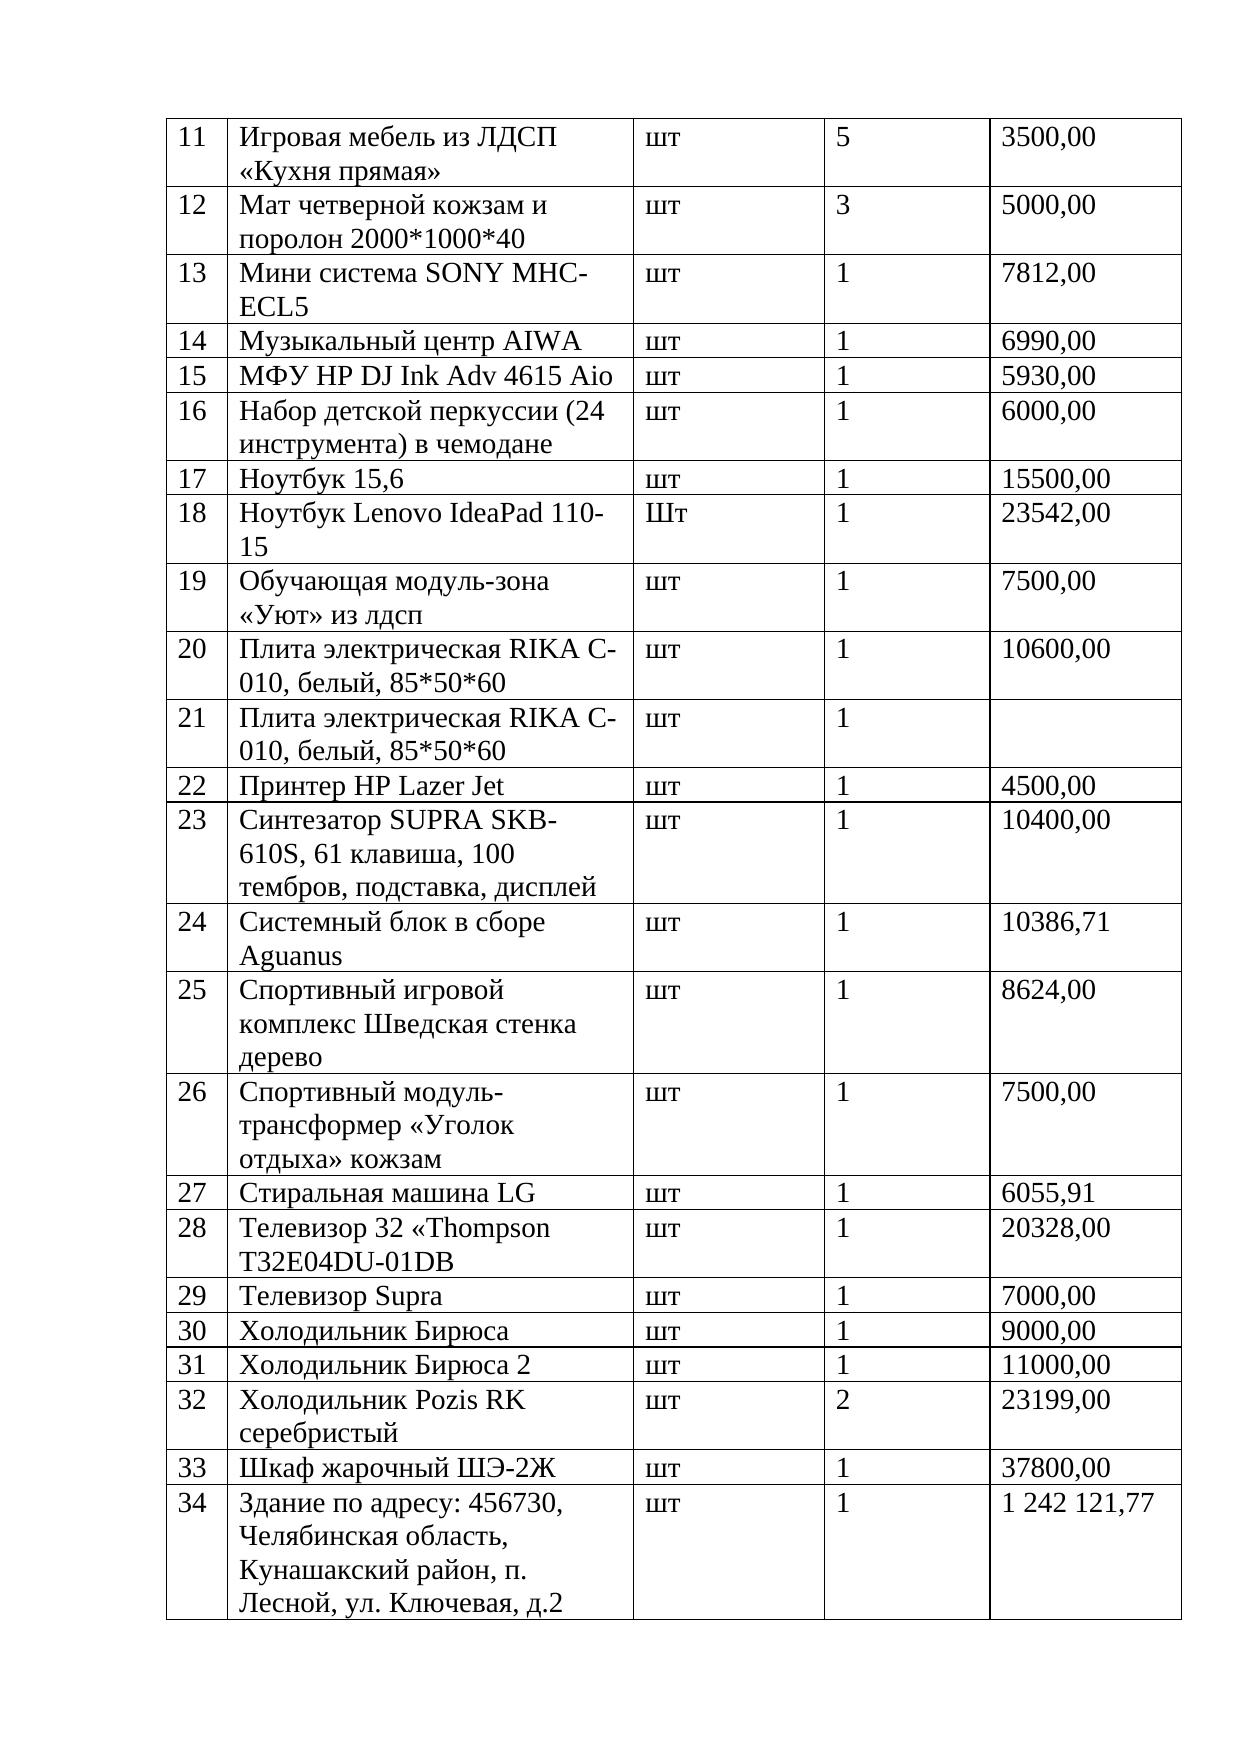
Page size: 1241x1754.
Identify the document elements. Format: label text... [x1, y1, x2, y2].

table_cell шт [634, 768, 824, 801]
table_cell 20 [167, 632, 227, 699]
table_cell 1 [825, 564, 989, 631]
table_cell 13 [167, 255, 227, 322]
table_cell 19 [167, 564, 227, 631]
table_cell 11000,00 [991, 1348, 1181, 1381]
table_cell 7500,00 [991, 1074, 1181, 1174]
table_cell 1 [825, 461, 989, 494]
table_cell Плита электрическая RIKA C-010, белый, 85*50*60 [228, 700, 633, 767]
table_cell 7500,00 [991, 564, 1181, 631]
table_cell 1 [825, 904, 989, 971]
table_cell 1 [825, 324, 989, 357]
table_cell Шт [634, 495, 824, 562]
table_cell 1 [825, 1210, 989, 1277]
table_cell Ноутбук Lenovo IdeaPad 110-15 [228, 495, 633, 562]
table_cell 17 [167, 461, 227, 494]
table_cell шт [634, 358, 824, 392]
table_cell 1 [825, 1450, 989, 1484]
table_cell Музыкальный центр AIWA [228, 324, 633, 357]
table_cell 11 [167, 119, 227, 186]
table_cell шт [634, 461, 824, 494]
table_cell шт [634, 564, 824, 631]
table_cell 33 [167, 1450, 227, 1484]
table_cell Телевизор Supra [228, 1278, 633, 1312]
table_cell 20328,00 [991, 1210, 1181, 1277]
table_cell 9000,00 [991, 1313, 1181, 1346]
table_cell Холодильник Бирюса [228, 1313, 633, 1346]
table_cell 23542,00 [991, 495, 1181, 562]
table_cell Обучающая модуль-зона «Уют» из лдсп [228, 564, 633, 631]
table_cell 22 [167, 768, 227, 801]
table_cell шт [634, 1074, 824, 1174]
table_cell шт [634, 632, 824, 699]
table_cell 1 [825, 255, 989, 322]
table_cell 3500,00 [991, 119, 1181, 186]
table_cell 24 [167, 904, 227, 971]
table_cell шт [634, 1278, 824, 1312]
table_cell 1 [825, 972, 989, 1073]
table_cell 10386,71 [991, 904, 1181, 971]
table_cell Стиральная машина LG [228, 1176, 633, 1209]
table_cell 30 [167, 1313, 227, 1346]
table_cell шт [634, 393, 824, 460]
table_cell Синтезатор SUPRA SKB-610S, 61 клавиша, 100 тембров, подставка, дисплей [228, 803, 633, 903]
table_cell 29 [167, 1278, 227, 1312]
table_cell 7812,00 [991, 255, 1181, 322]
table_cell 4500,00 [991, 768, 1181, 801]
table_cell 31 [167, 1348, 227, 1381]
table_cell 5930,00 [991, 358, 1181, 392]
table_cell [991, 700, 1181, 767]
table_cell МФУ НР DJ Ink Adv 4615 Aio [228, 358, 633, 392]
table_cell 6990,00 [991, 324, 1181, 357]
table_cell 21 [167, 700, 227, 767]
table_cell Холодильник Pozis RK серебристый [228, 1382, 633, 1449]
table_cell Системный блок в сборе Aguanus [228, 904, 633, 971]
table_cell 32 [167, 1382, 227, 1449]
table_cell 1 [825, 1074, 989, 1174]
table_cell Спортивный модуль-трансформер «Уголок отдыха» кожзам [228, 1074, 633, 1174]
table_cell 27 [167, 1176, 227, 1209]
table_cell 10600,00 [991, 632, 1181, 699]
table_cell 26 [167, 1074, 227, 1174]
table_cell шт [634, 972, 824, 1073]
table_cell Телевизор 32 «Thompson T32E04DU-01DB [228, 1210, 633, 1277]
table_cell 1 [825, 768, 989, 801]
table_cell Игровая мебель из ЛДСП «Кухня прямая» [228, 119, 633, 186]
table_cell 1 [825, 1313, 989, 1346]
table_cell шт [634, 1450, 824, 1484]
table_cell Принтер HP Lazer Jet [228, 768, 633, 801]
table_cell 8624,00 [991, 972, 1181, 1073]
table_cell 1 [825, 1485, 989, 1619]
table_cell шт [634, 1382, 824, 1449]
table_cell шт [634, 1176, 824, 1209]
table_cell Плита электрическая RIKA C-010, белый, 85*50*60 [228, 632, 633, 699]
table_cell шт [634, 1210, 824, 1277]
table_cell шт [634, 700, 824, 767]
table_cell шт [634, 187, 824, 254]
table_cell 1 242 121,77 [991, 1485, 1181, 1619]
table_cell 2 [825, 1382, 989, 1449]
table_cell Здание по адресу: 456730, Челябинская область, Кунашакский район, п. Лесной, ул. Ключевая, д.2 [228, 1485, 633, 1619]
table_cell 1 [825, 358, 989, 392]
table_cell 1 [825, 1278, 989, 1312]
table_cell Набор детской перкуссии (24 инструмента) в чемодане [228, 393, 633, 460]
table_cell 23199,00 [991, 1382, 1181, 1449]
table_cell 3 [825, 187, 989, 254]
table_cell 25 [167, 972, 227, 1073]
table_cell Ноутбук 15,6 [228, 461, 633, 494]
table_cell 28 [167, 1210, 227, 1277]
table_cell 1 [825, 632, 989, 699]
table_cell 1 [825, 1176, 989, 1209]
table_cell 7000,00 [991, 1278, 1181, 1312]
table_cell шт [634, 1348, 824, 1381]
table_cell 14 [167, 324, 227, 357]
table_cell Мини система SONY MHC-ECL5 [228, 255, 633, 322]
table_cell Спортивный игровой комплекс Шведская стенка дерево [228, 972, 633, 1073]
table_cell 37800,00 [991, 1450, 1181, 1484]
table_cell 5000,00 [991, 187, 1181, 254]
table_cell 15500,00 [991, 461, 1181, 494]
table_cell 12 [167, 187, 227, 254]
table_cell 5 [825, 119, 989, 186]
table_cell 18 [167, 495, 227, 562]
table_cell шт [634, 904, 824, 971]
table_cell шт [634, 324, 824, 357]
table_cell 10400,00 [991, 803, 1181, 903]
table_cell Мат четверной кожзам и поролон 2000*1000*40 [228, 187, 633, 254]
table_cell шт [634, 255, 824, 322]
table_cell шт [634, 119, 824, 186]
table_cell 15 [167, 358, 227, 392]
table_cell 1 [825, 1348, 989, 1381]
table_cell 23 [167, 803, 227, 903]
table_cell 6000,00 [991, 393, 1181, 460]
table_cell 1 [825, 700, 989, 767]
table_cell Холодильник Бирюса 2 [228, 1348, 633, 1381]
table_cell шт [634, 1313, 824, 1346]
table_cell 1 [825, 495, 989, 562]
table_cell шт [634, 803, 824, 903]
table_cell 1 [825, 393, 989, 460]
table_cell 16 [167, 393, 227, 460]
table_cell 6055,91 [991, 1176, 1181, 1209]
table_cell 1 [825, 803, 989, 903]
table_cell Шкаф жарочный ШЭ-2Ж [228, 1450, 633, 1484]
table_cell шт [634, 1485, 824, 1619]
table_cell 34 [167, 1485, 227, 1619]
